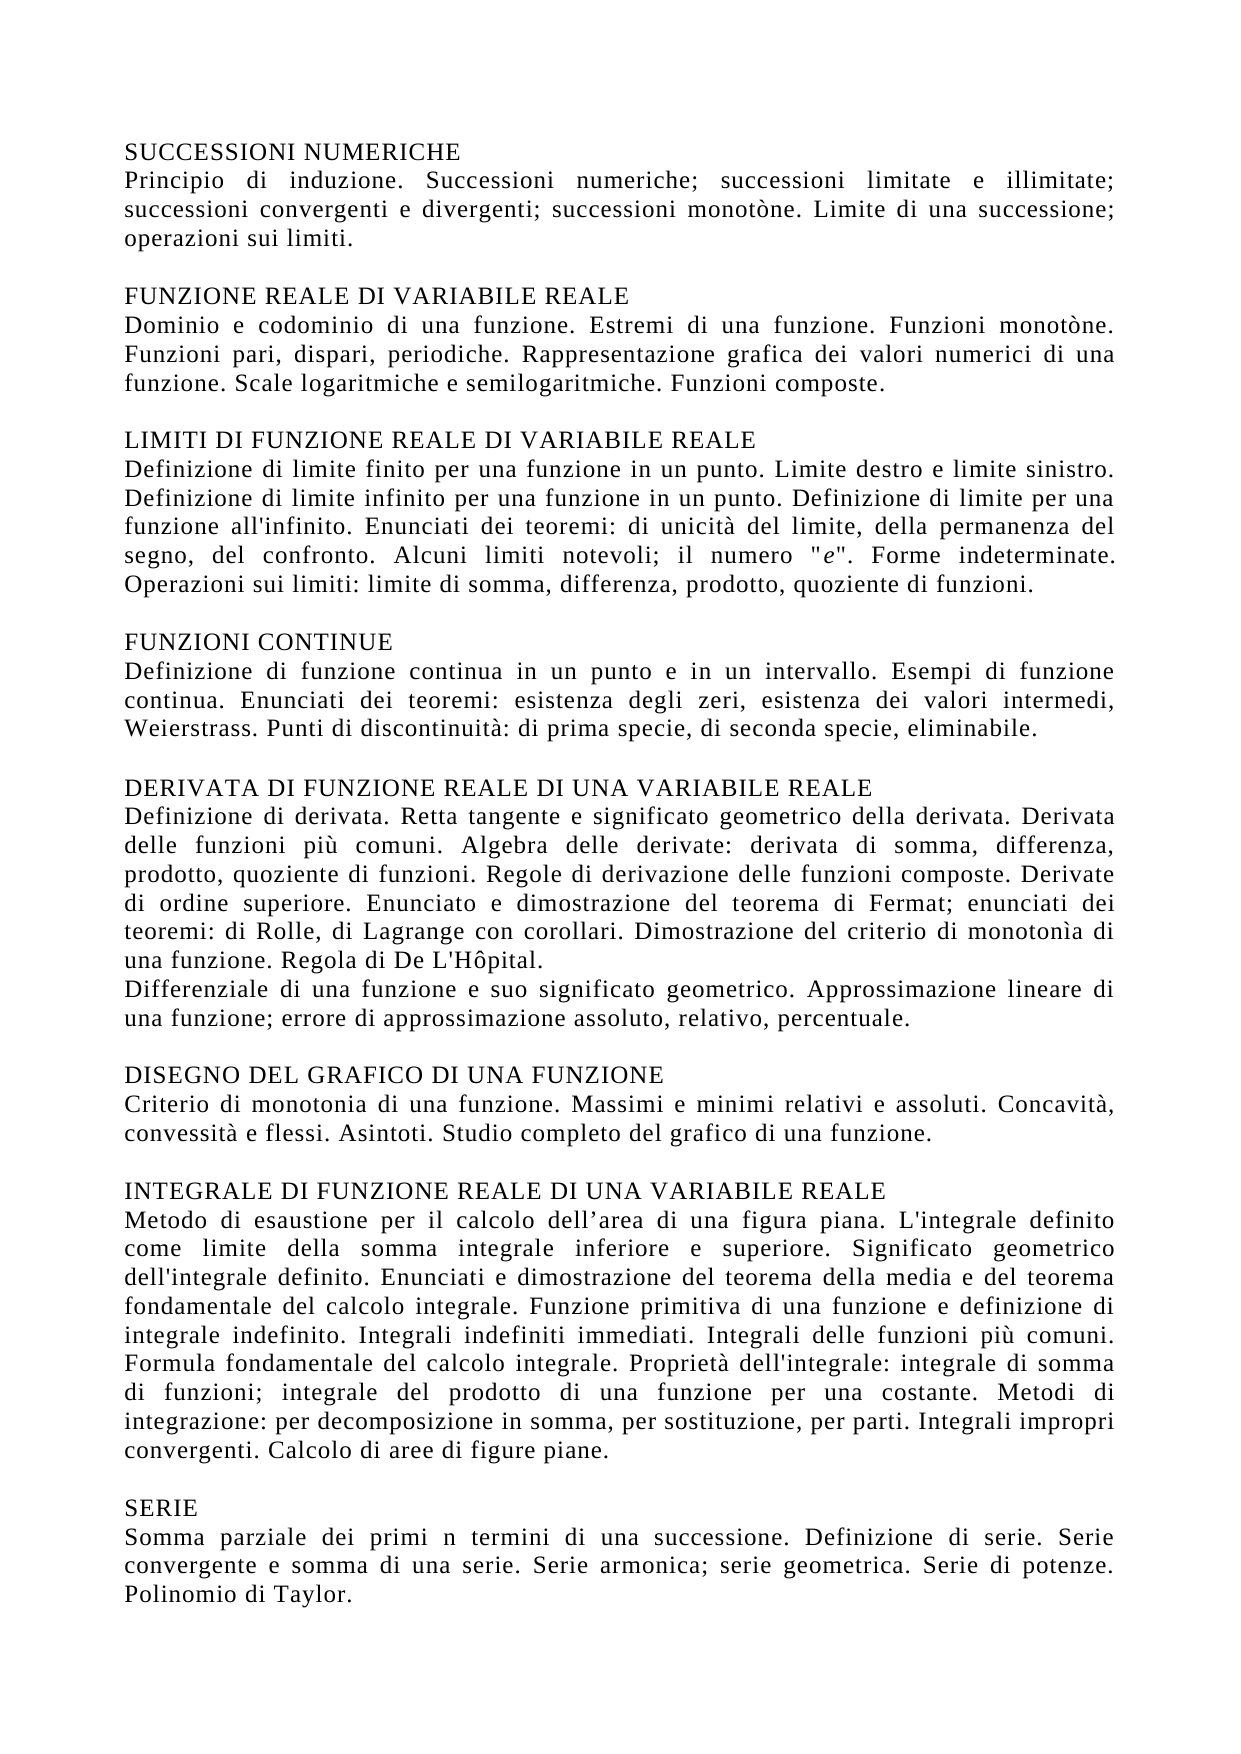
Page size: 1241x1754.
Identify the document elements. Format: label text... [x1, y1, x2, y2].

text SERIE [124, 1492, 1116, 1522]
text Criterio di monotonia di una funzione. Massimi e minimi relativi e assoluti. Concavità, convessità e flessi. Asintoti. Studio completo del grafico di una funzione. [124, 1089, 1116, 1146]
text Definizione di funzione continua in un punto e in un intervallo. Esempi di funzione continua. Enunciati dei teoremi: esistenza degli zeri, esistenza dei valori intermedi, Weierstrass. Punti di discontinuità: di prima specie, di seconda specie, eliminabile. [124, 656, 1116, 742]
text DERIVATA DI FUNZIONE REALE DI UNA VARIABILE REALE [124, 772, 1116, 801]
text FUNZIONI CONTINUE [124, 626, 1116, 656]
text INTEGRALE DI FUNZIONE REALE DI UNA VARIABILE REALE [124, 1175, 1116, 1205]
text SUCCESSIONI NUMERICHE [124, 136, 1116, 166]
text Metodo di esaustione per il calcolo dell’area di una figura piana. L'integrale definito come limite della somma integrale inferiore e superiore. Significato geometrico dell'integrale definito. Enunciati e dimostrazione del teorema della media e del teorema fondamentale del calcolo integrale. Funzione primitiva di una funzione e definizione di integrale indefinito. Integrali indefiniti immediati. Integrali delle funzioni più comuni. Formula fondamentale del calcolo integrale. Proprietà dell'integrale: integrale di somma di funzioni; integrale del prodotto di una funzione per una costante. Metodi di integrazione: per decomposizione in somma, per sostituzione, per parti. Integrali impropri convergenti. Calcolo di aree di figure piane. [124, 1205, 1116, 1463]
text Principio di induzione. Successioni numeriche; successioni limitate e illimitate; successioni convergenti e divergenti; successioni monotòne. Limite di una successione; operazioni sui limiti. [124, 166, 1116, 252]
text FUNZIONE REALE DI VARIABILE REALE [124, 281, 1116, 310]
text Definizione di derivata. Retta tangente e significato geometrico della derivata. Derivata delle funzioni più comuni. Algebra delle derivate: derivata di somma, differenza, prodotto, quoziente di funzioni. Regole di derivazione delle funzioni composte. Derivate di ordine superiore. Enunciato e dimostrazione del teorema di Fermat; enunciati dei teoremi: di Rolle, di Lagrange con corollari. Dimostrazione del criterio di monotonìa di una funzione. Regola di De L'Hôpital. [124, 801, 1116, 974]
text Definizione di limite finito per una funzione in un punto. Limite destro e limite sinistro. Definizione di limite infinito per una funzione in un punto. Definizione di limite per una funzione all'infinito. Enunciati dei teoremi: di unicità del limite, della permanenza del segno, del confronto. Alcuni limiti notevoli; il numero "e". Forme indeterminate. Operazioni sui limiti: limite di somma, differenza, prodotto, quoziente di funzioni. [124, 454, 1116, 598]
text Differenziale di una funzione e suo significato geometrico. Approssimazione lineare di una funzione; errore di approssimazione assoluto, relativo, percentuale. [124, 974, 1116, 1031]
text Dominio e codominio di una funzione. Estremi di una funzione. Funzioni monotòne. Funzioni pari, dispari, periodiche. Rappresentazione grafica dei valori numerici di una funzione. Scale logaritmiche e semilogaritmiche. Funzioni composte. [124, 310, 1116, 396]
text Somma parziale dei primi n termini di una successione. Definizione di serie. Serie convergente e somma di una serie. Serie armonica; serie geometrica. Serie di potenze. Polinomio di Taylor. [124, 1522, 1116, 1608]
text LIMITI DI FUNZIONE REALE DI VARIABILE REALE [124, 425, 1116, 454]
text DISEGNO DEL GRAFICO DI UNA FUNZIONE [124, 1060, 1116, 1089]
